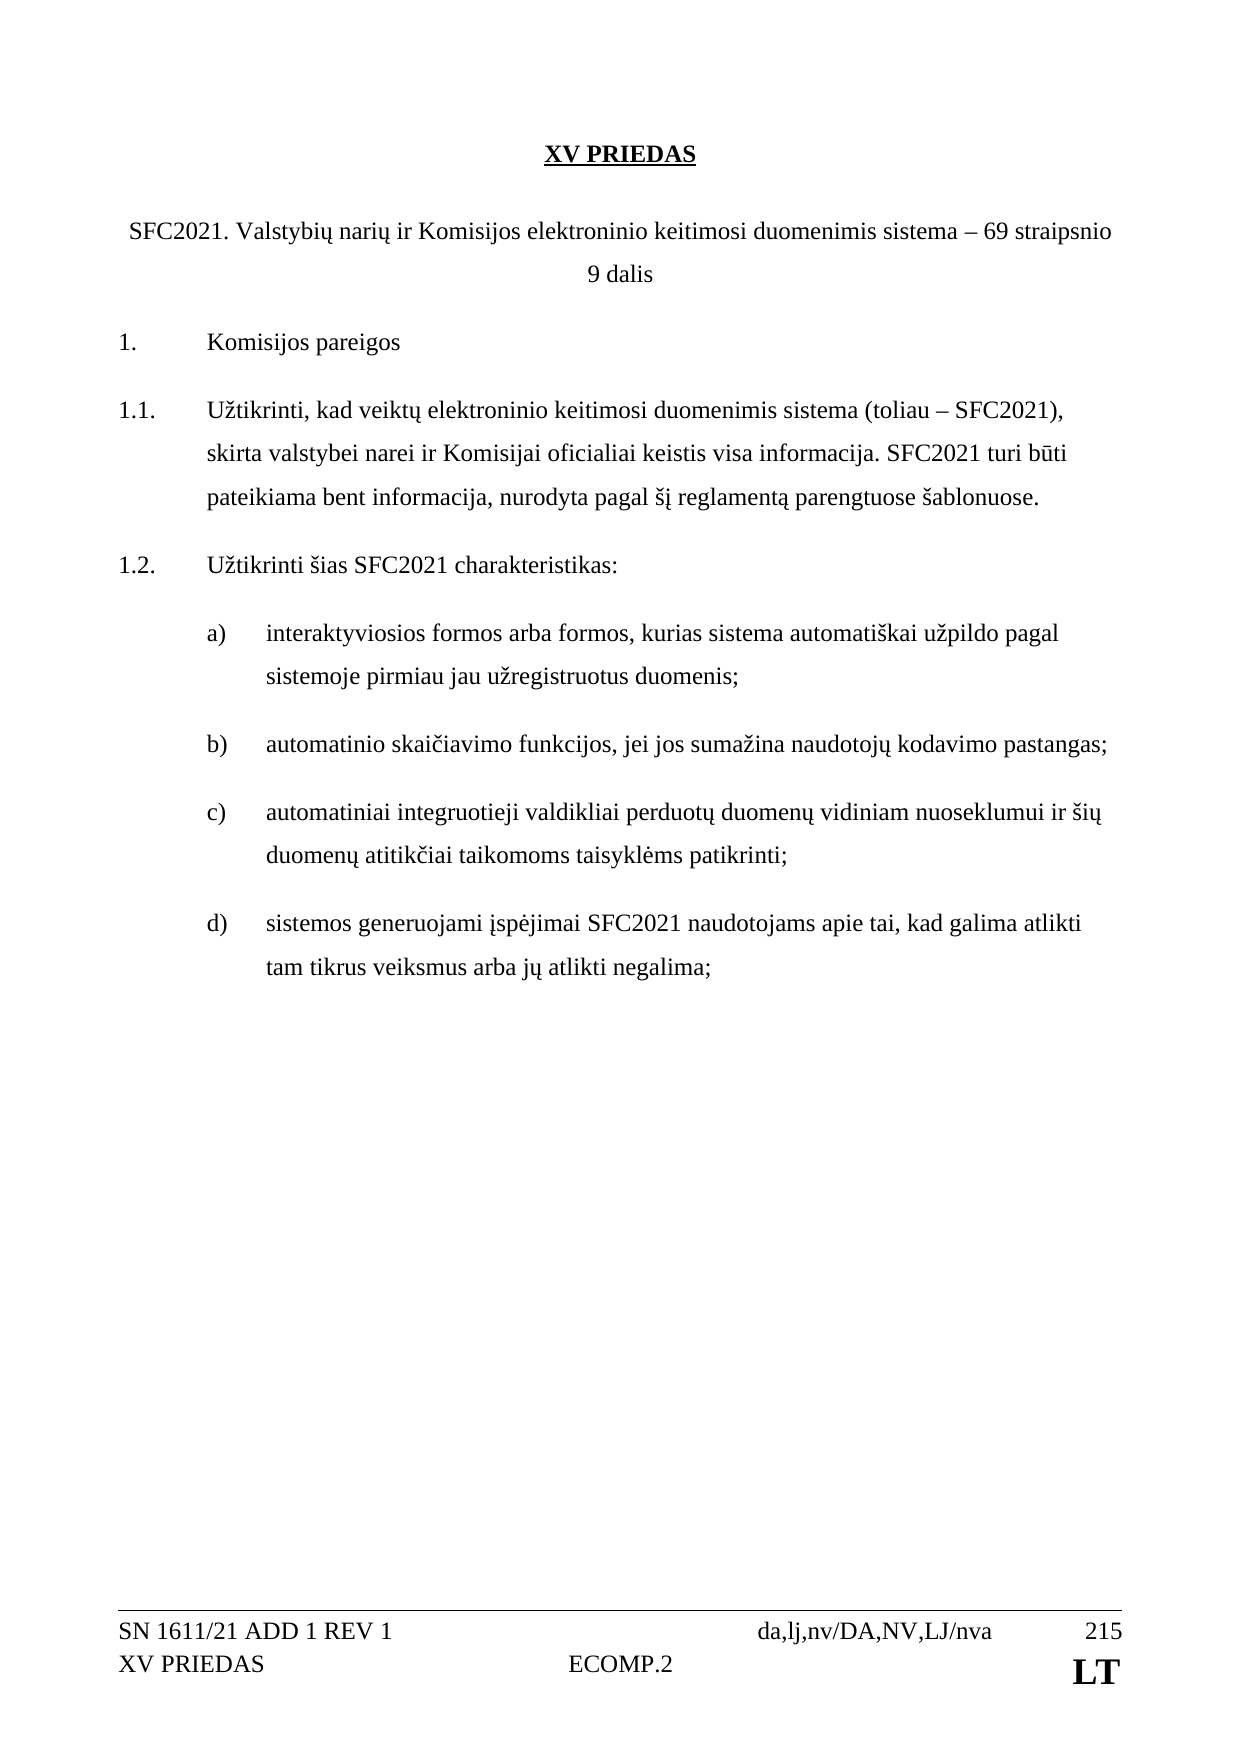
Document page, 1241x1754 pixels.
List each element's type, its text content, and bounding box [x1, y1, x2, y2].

text c) automatiniai integruotieji valdikliai perduotų duomenų vidiniam nuoseklumui ir šių duomenų atitikčiai taikomoms taisyklėms patikrinti; [207, 797, 1122, 869]
text 1.1. Užtikrinti, kad veiktų elektroninio keitimosi duomenimis sistema (toliau – SFC2021), skirta valstybei narei ir Komisijai oficialiai keistis visa informacija. SFC2021 turi būti pateikiama bent informacija, nurodyta pagal šį reglamentą parengtuose šablonuose. [118, 395, 1122, 510]
text 1. Komisijos pareigos [118, 327, 1122, 356]
text XV PRIEDAS [118, 139, 1122, 168]
text SFC2021. Valstybių narių ir Komisijos elektroninio keitimosi duomenimis sistema – 69 straipsnio 9 dalis [118, 216, 1122, 288]
text 1.2. Užtikrinti šias SFC2021 charakteristikas: [118, 550, 1122, 578]
text b) automatinio skaičiavimo funkcijos, jei jos sumažina naudotojų kodavimo pastangas; [207, 729, 1122, 758]
text a) interaktyviosios formos arba formos, kurias sistema automatiškai užpildo pagal sistemoje pirmiau jau užregistruotus duomenis; [207, 618, 1122, 690]
text d) sistemos generuojami įspėjimai SFC2021 naudotojams apie tai, kad galima atlikti tam tikrus veiksmus arba jų atlikti negalima; [207, 908, 1122, 980]
